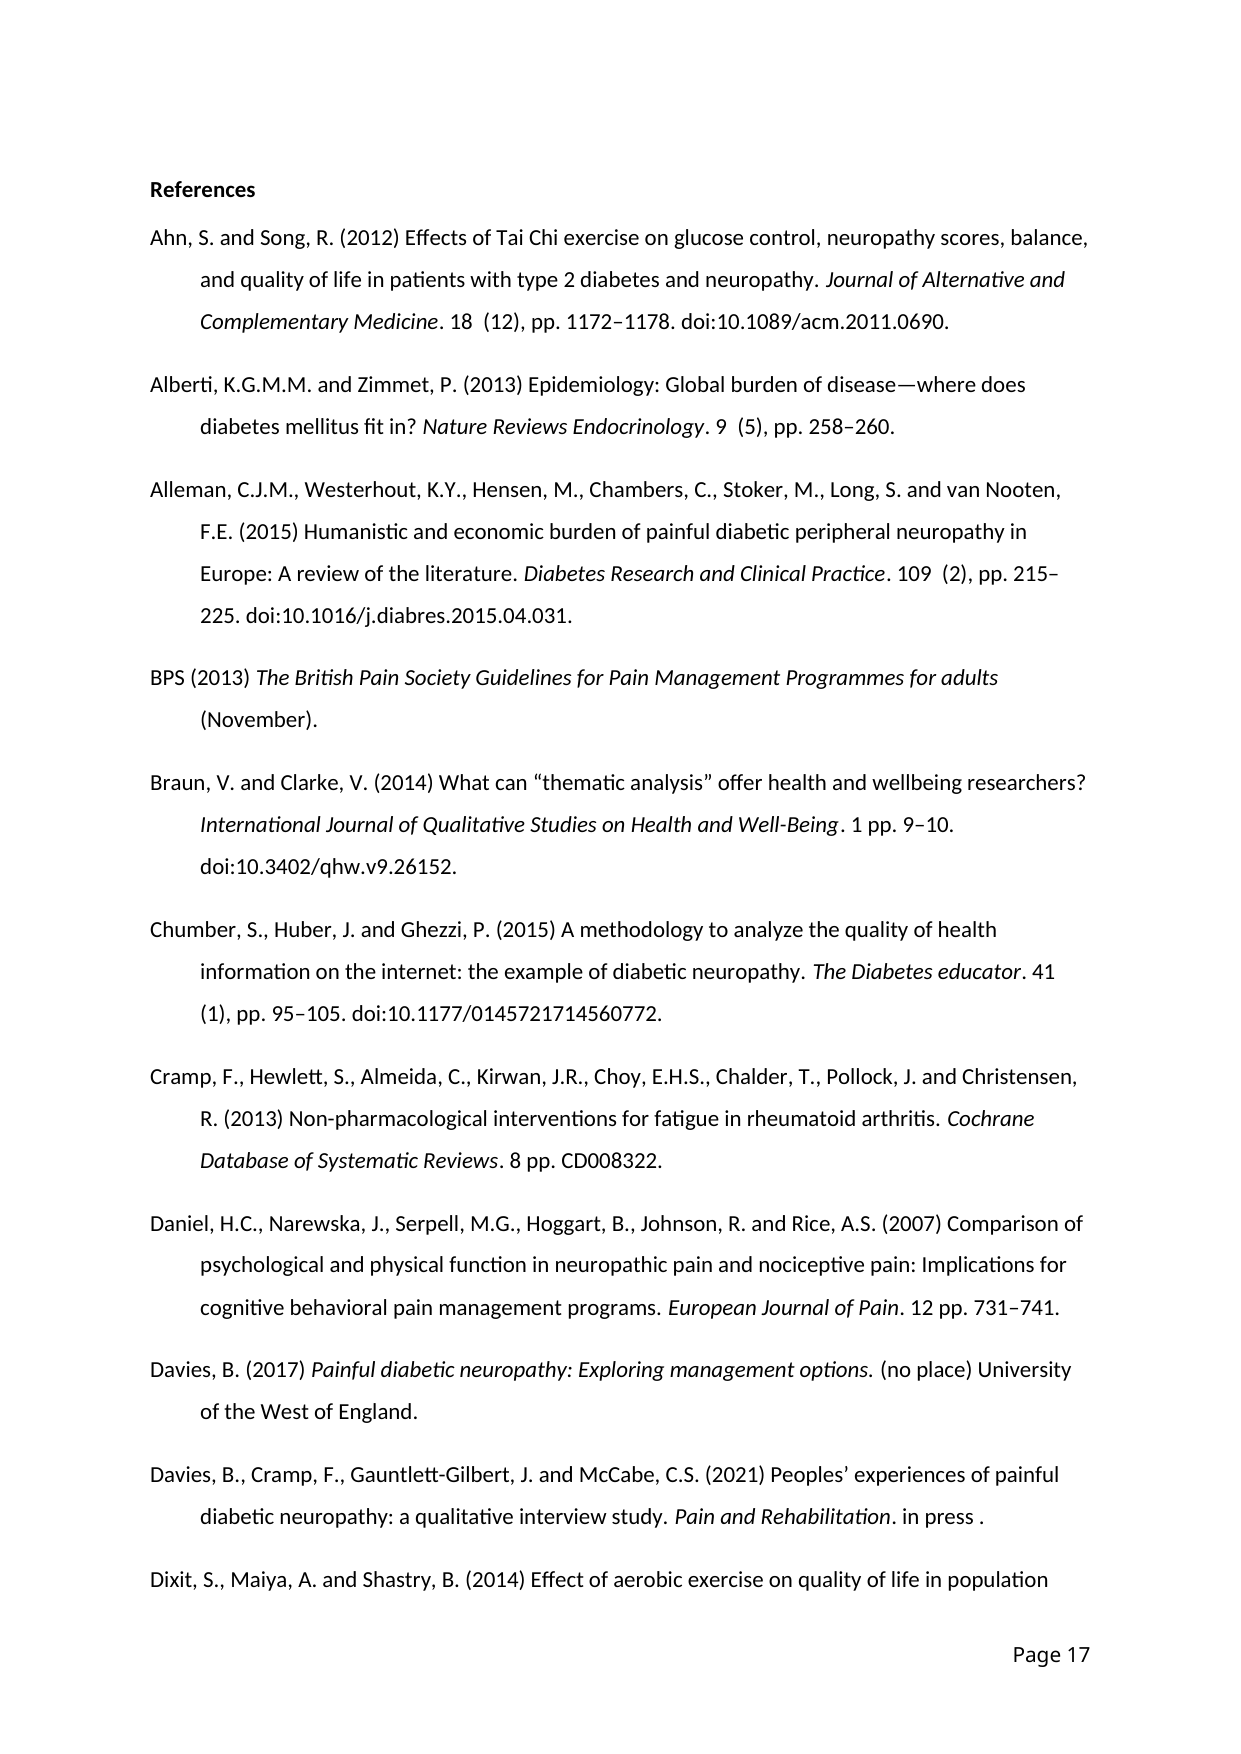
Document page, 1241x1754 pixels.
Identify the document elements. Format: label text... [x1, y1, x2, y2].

text Alleman, C.J.M., Westerhout, K.Y., Hensen, M., Chambers, C., Stoker, M., Long, S. and van Nooten, F.E. (2015) Humanistic and economic burden of painful diabetic peripheral neuropathy in Europe: A review of the literature. Diabetes Research and Clinical Practice. 109 (2), pp. 215–225. doi:10.1016/j.diabres.2015.04.031. [150, 475, 1090, 629]
subtitle References [150, 175, 1090, 203]
text Alberti, K.G.M.M. and Zimmet, P. (2013) Epidemiology: Global burden of disease—where does diabetes mellitus fit in? Nature Reviews Endocrinology. 9 (5), pp. 258–260. [150, 370, 1090, 440]
text Davies, B. (2017) Painful diabetic neuropathy: Exploring management options. (no place) University of the West of England. [150, 1355, 1090, 1425]
text Braun, V. and Clarke, V. (2014) What can “thematic analysis” offer health and wellbeing researchers? International Journal of Qualitative Studies on Health and Well-Being. 1 pp. 9–10. doi:10.3402/qhw.v9.26152. [150, 768, 1090, 880]
text Ahn, S. and Song, R. (2012) Effects of Tai Chi exercise on glucose control, neuropathy scores, balance, and quality of life in patients with type 2 diabetes and neuropathy. Journal of Alternative and Complementary Medicine. 18 (12), pp. 1172–1178. doi:10.1089/acm.2011.0690. [150, 223, 1090, 335]
text BPS (2013) The British Pain Society Guidelines for Pain Management Programmes for adults (November). [150, 663, 1090, 733]
text Cramp, F., Hewlett, S., Almeida, C., Kirwan, J.R., Choy, E.H.S., Chalder, T., Pollock, J. and Christensen, R. (2013) Non-pharmacological interventions for fatigue in rheumatoid arthritis. Cochrane Database of Systematic Reviews. 8 pp. CD008322. [150, 1062, 1090, 1174]
text Davies, B., Cramp, F., Gauntlett-Gilbert, J. and McCabe, C.S. (2021) Peoples’ experiences of painful diabetic neuropathy: a qualitative interview study. Pain and Rehabilitation. in press . [150, 1460, 1090, 1530]
text Daniel, H.C., Narewska, J., Serpell, M.G., Hoggart, B., Johnson, R. and Rice, A.S. (2007) Comparison of psychological and physical function in neuropathic pain and nociceptive pain: Implications for cognitive behavioral pain management programs. European Journal of Pain. 12 pp. 731–741. [150, 1209, 1090, 1321]
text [150, 1565, 1090, 1593]
text Chumber, S., Huber, J. and Ghezzi, P. (2015) A methodology to analyze the quality of health information on the internet: the example of diabetic neuropathy. The Diabetes educator. 41 (1), pp. 95–105. doi:10.1177/0145721714560772. [150, 915, 1090, 1027]
